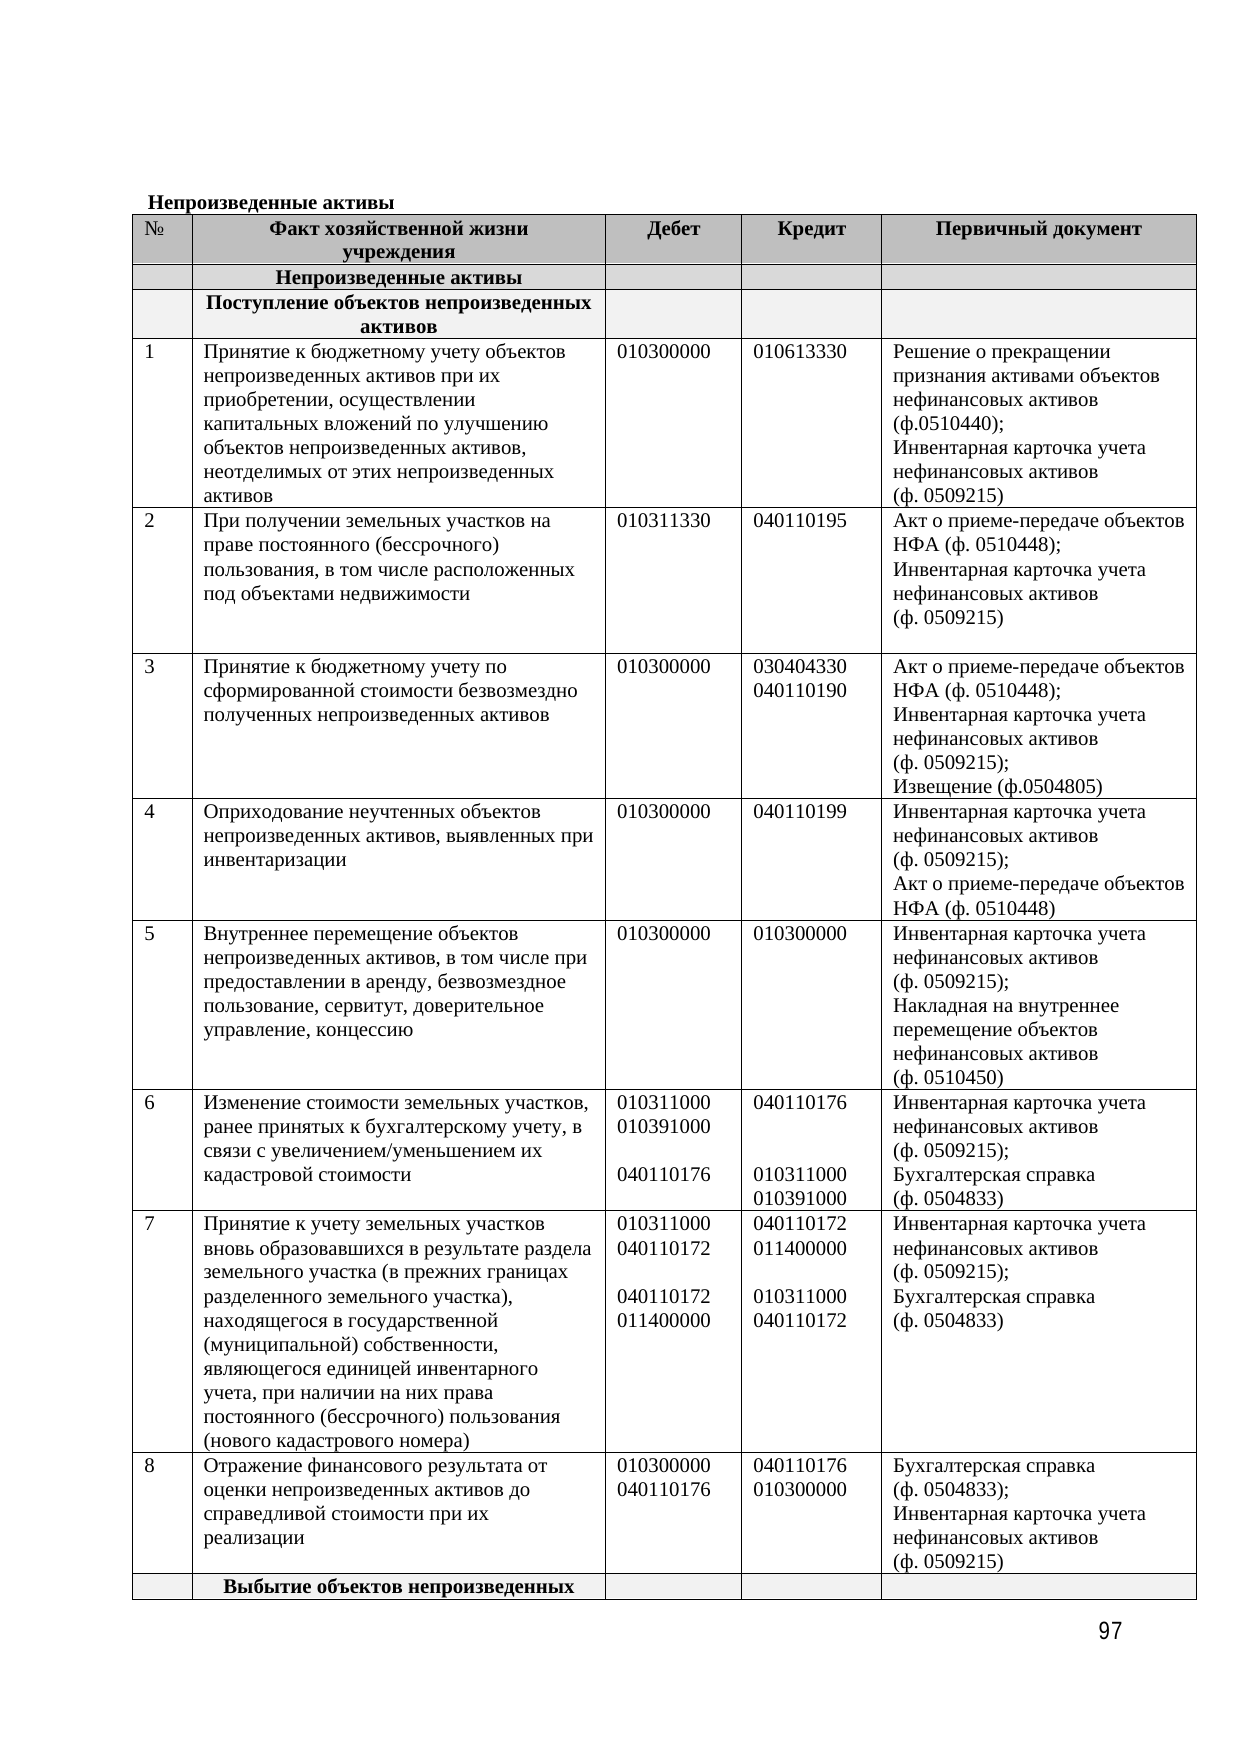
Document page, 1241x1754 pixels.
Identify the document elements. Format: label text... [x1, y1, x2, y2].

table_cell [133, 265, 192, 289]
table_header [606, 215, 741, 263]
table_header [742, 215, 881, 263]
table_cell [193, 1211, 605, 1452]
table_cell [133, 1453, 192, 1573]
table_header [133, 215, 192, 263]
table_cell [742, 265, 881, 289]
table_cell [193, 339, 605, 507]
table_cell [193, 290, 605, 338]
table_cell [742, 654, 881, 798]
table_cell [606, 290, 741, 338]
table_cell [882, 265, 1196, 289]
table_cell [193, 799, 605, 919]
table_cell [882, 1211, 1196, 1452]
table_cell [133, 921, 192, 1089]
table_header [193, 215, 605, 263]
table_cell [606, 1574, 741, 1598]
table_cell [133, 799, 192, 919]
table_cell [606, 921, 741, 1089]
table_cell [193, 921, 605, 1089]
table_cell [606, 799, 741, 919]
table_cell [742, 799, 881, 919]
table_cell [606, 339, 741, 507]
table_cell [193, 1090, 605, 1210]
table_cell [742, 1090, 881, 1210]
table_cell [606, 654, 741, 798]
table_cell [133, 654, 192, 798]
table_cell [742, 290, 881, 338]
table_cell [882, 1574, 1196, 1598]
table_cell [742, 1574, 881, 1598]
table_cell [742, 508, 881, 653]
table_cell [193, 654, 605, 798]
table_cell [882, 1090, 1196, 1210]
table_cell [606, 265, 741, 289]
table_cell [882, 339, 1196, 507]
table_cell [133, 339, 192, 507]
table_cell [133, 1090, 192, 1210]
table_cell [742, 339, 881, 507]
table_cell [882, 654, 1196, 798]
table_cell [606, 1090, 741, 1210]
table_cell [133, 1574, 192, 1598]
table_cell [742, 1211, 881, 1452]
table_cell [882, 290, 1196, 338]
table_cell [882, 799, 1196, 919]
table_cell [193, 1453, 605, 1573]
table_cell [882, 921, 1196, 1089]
text Непроизведенные активы [148, 190, 1122, 214]
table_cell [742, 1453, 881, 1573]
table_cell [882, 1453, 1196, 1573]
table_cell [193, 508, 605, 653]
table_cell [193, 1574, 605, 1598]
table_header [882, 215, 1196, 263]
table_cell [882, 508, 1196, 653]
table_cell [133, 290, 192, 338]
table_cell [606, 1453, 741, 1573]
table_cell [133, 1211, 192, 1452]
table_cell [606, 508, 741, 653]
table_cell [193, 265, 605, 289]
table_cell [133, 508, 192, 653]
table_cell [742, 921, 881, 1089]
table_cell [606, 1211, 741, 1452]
